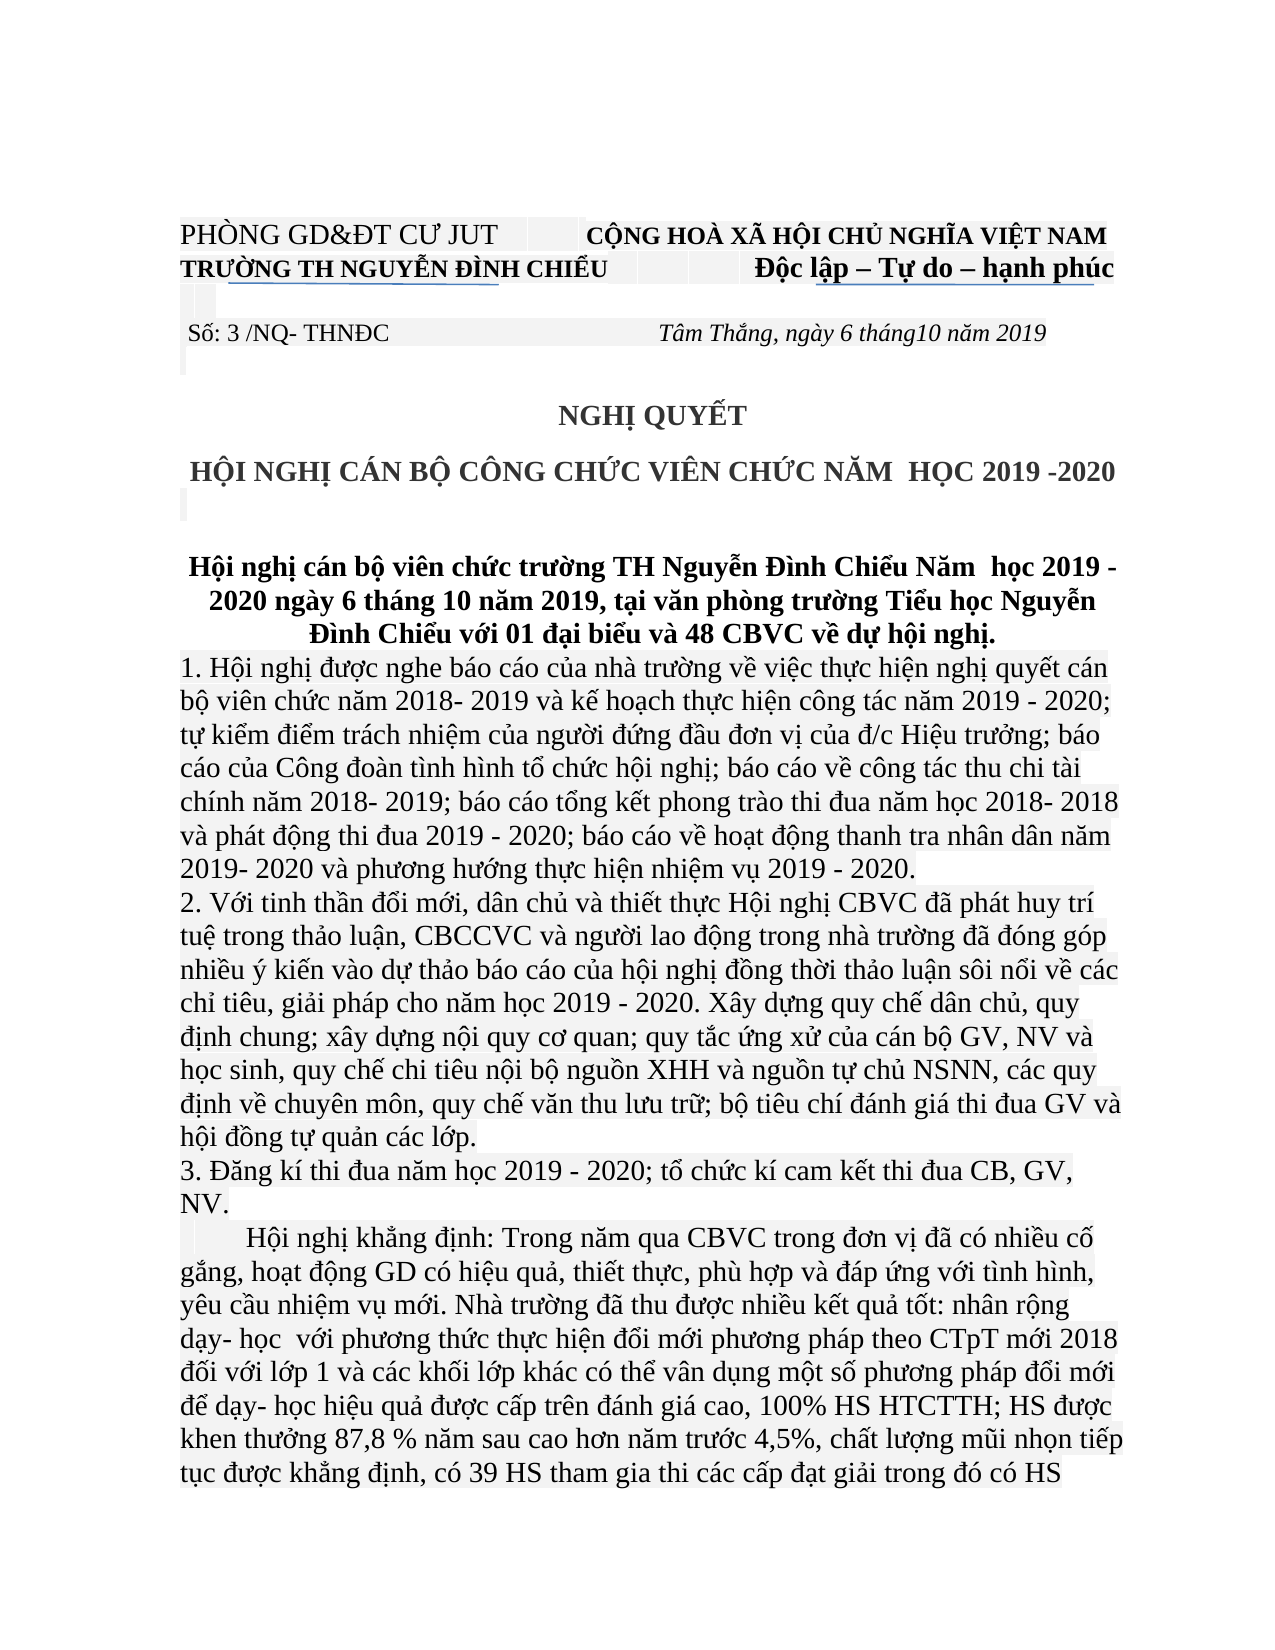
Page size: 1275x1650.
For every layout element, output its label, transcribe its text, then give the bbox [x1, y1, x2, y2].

text Số: 3 /NQ- THNĐC Tâm Thắng, ngày 6 tháng10 năm 2019 [186, 318, 1125, 375]
text NGHỊ QUYẾT [180, 375, 1125, 431]
text HỘI NGHỊ CÁN BỘ CÔNG CHỨC VIÊN CHỨC NĂM HỌC 2019 -2020 [180, 431, 1125, 488]
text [180, 650, 1125, 1488]
text PHÒNG GD&ĐT CƯ JUT CỘNG HOÀ XÃ HỘI CHỦ NGHĨA VIỆT NAM TRƯỜNG TH NGUYỄN ĐÌNH CHIỂU Độc lập – Tự do – hạnh phúc [180, 217, 1125, 284]
text Hội nghị cán bộ viên chức trường TH Nguyễn Đình Chiểu Năm học 2019 - 2020 ngày 6 tháng 10 năm 2019, tại văn phòng trường Tiểu học Nguyễn Đình Chiểu với 01 đại biểu và 48 CBVC về dự hội nghị. [180, 549, 1125, 650]
